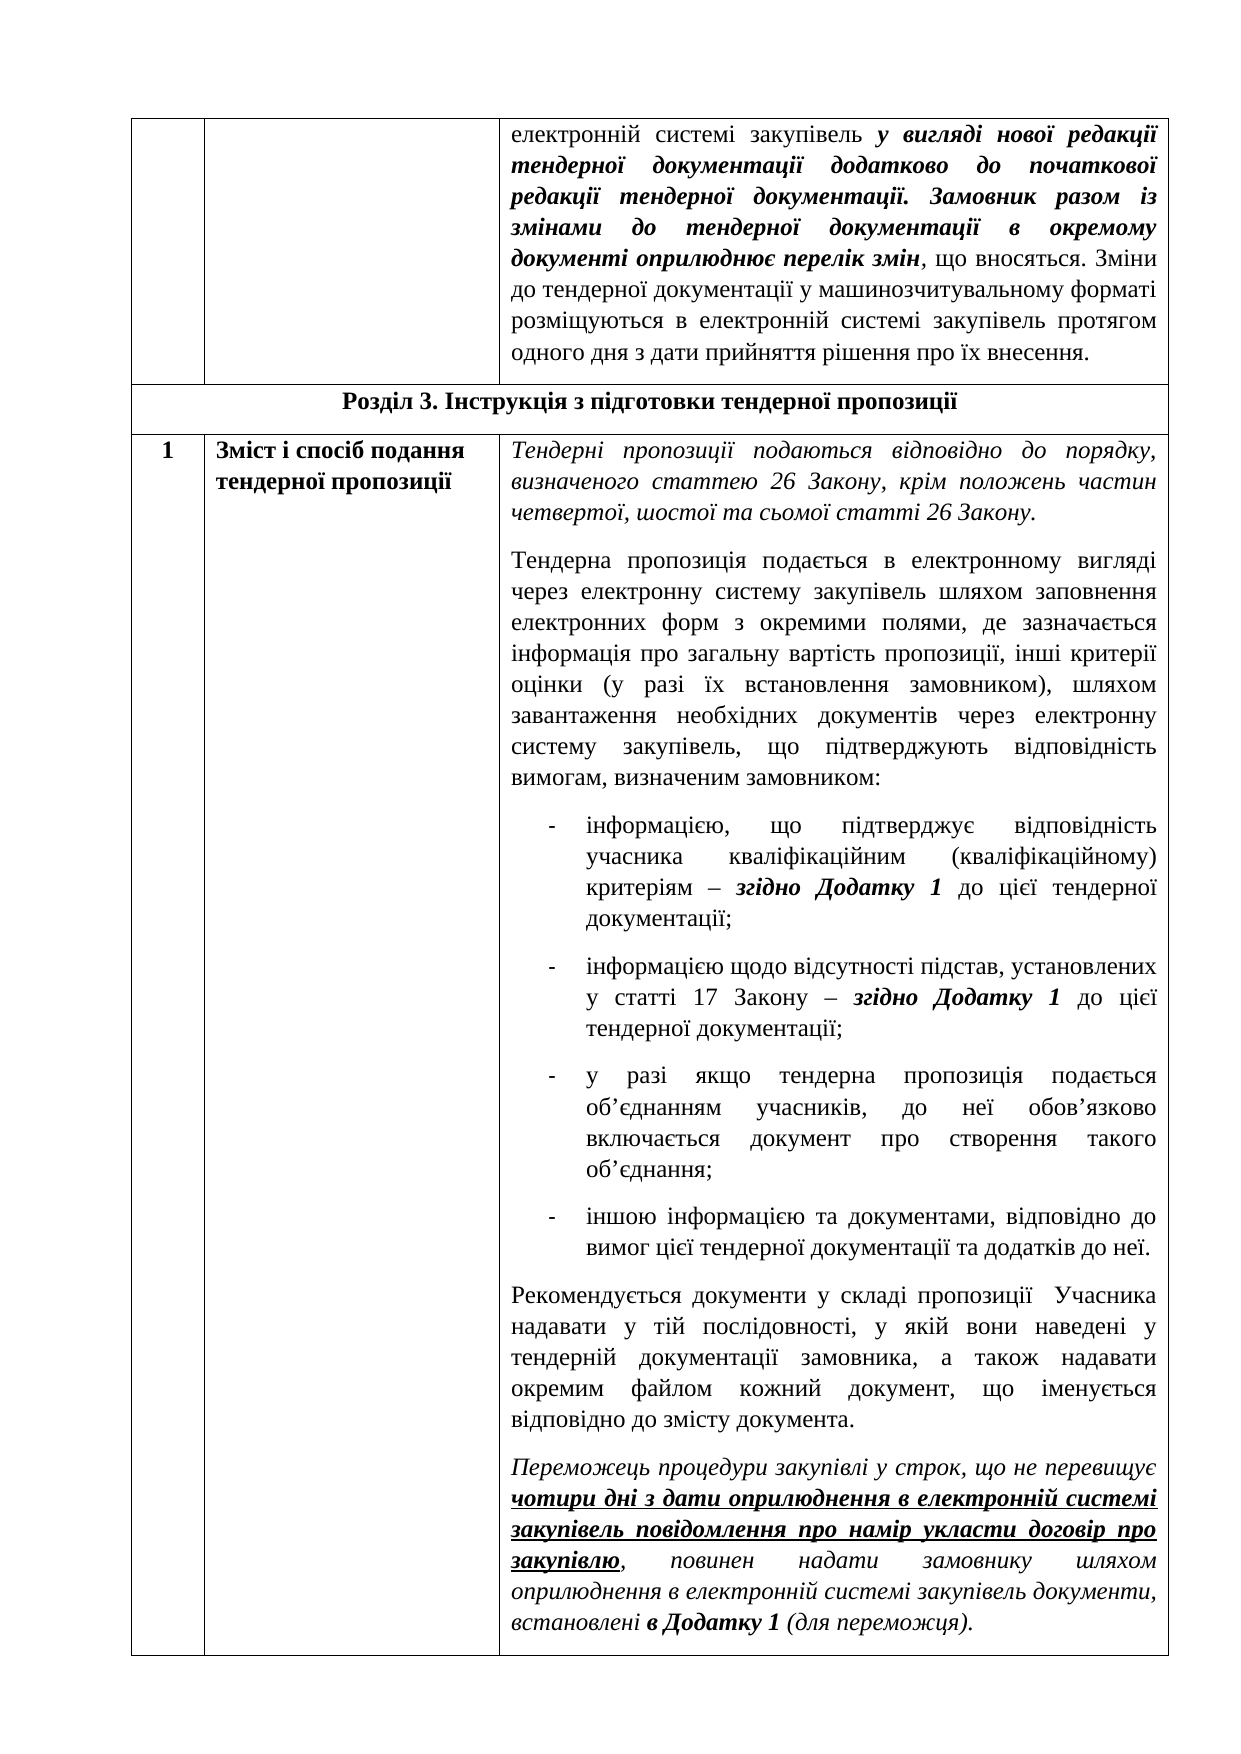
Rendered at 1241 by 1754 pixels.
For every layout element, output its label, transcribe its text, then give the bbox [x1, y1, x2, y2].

table_cell Розділ 3. Інструкція з підготовки тендерної пропозиції [132, 385, 1168, 434]
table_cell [205, 435, 499, 1655]
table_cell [205, 119, 499, 384]
table_cell 2 [132, 119, 204, 384]
table_cell 1 [132, 435, 204, 1655]
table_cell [500, 119, 1168, 384]
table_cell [500, 435, 1168, 1655]
